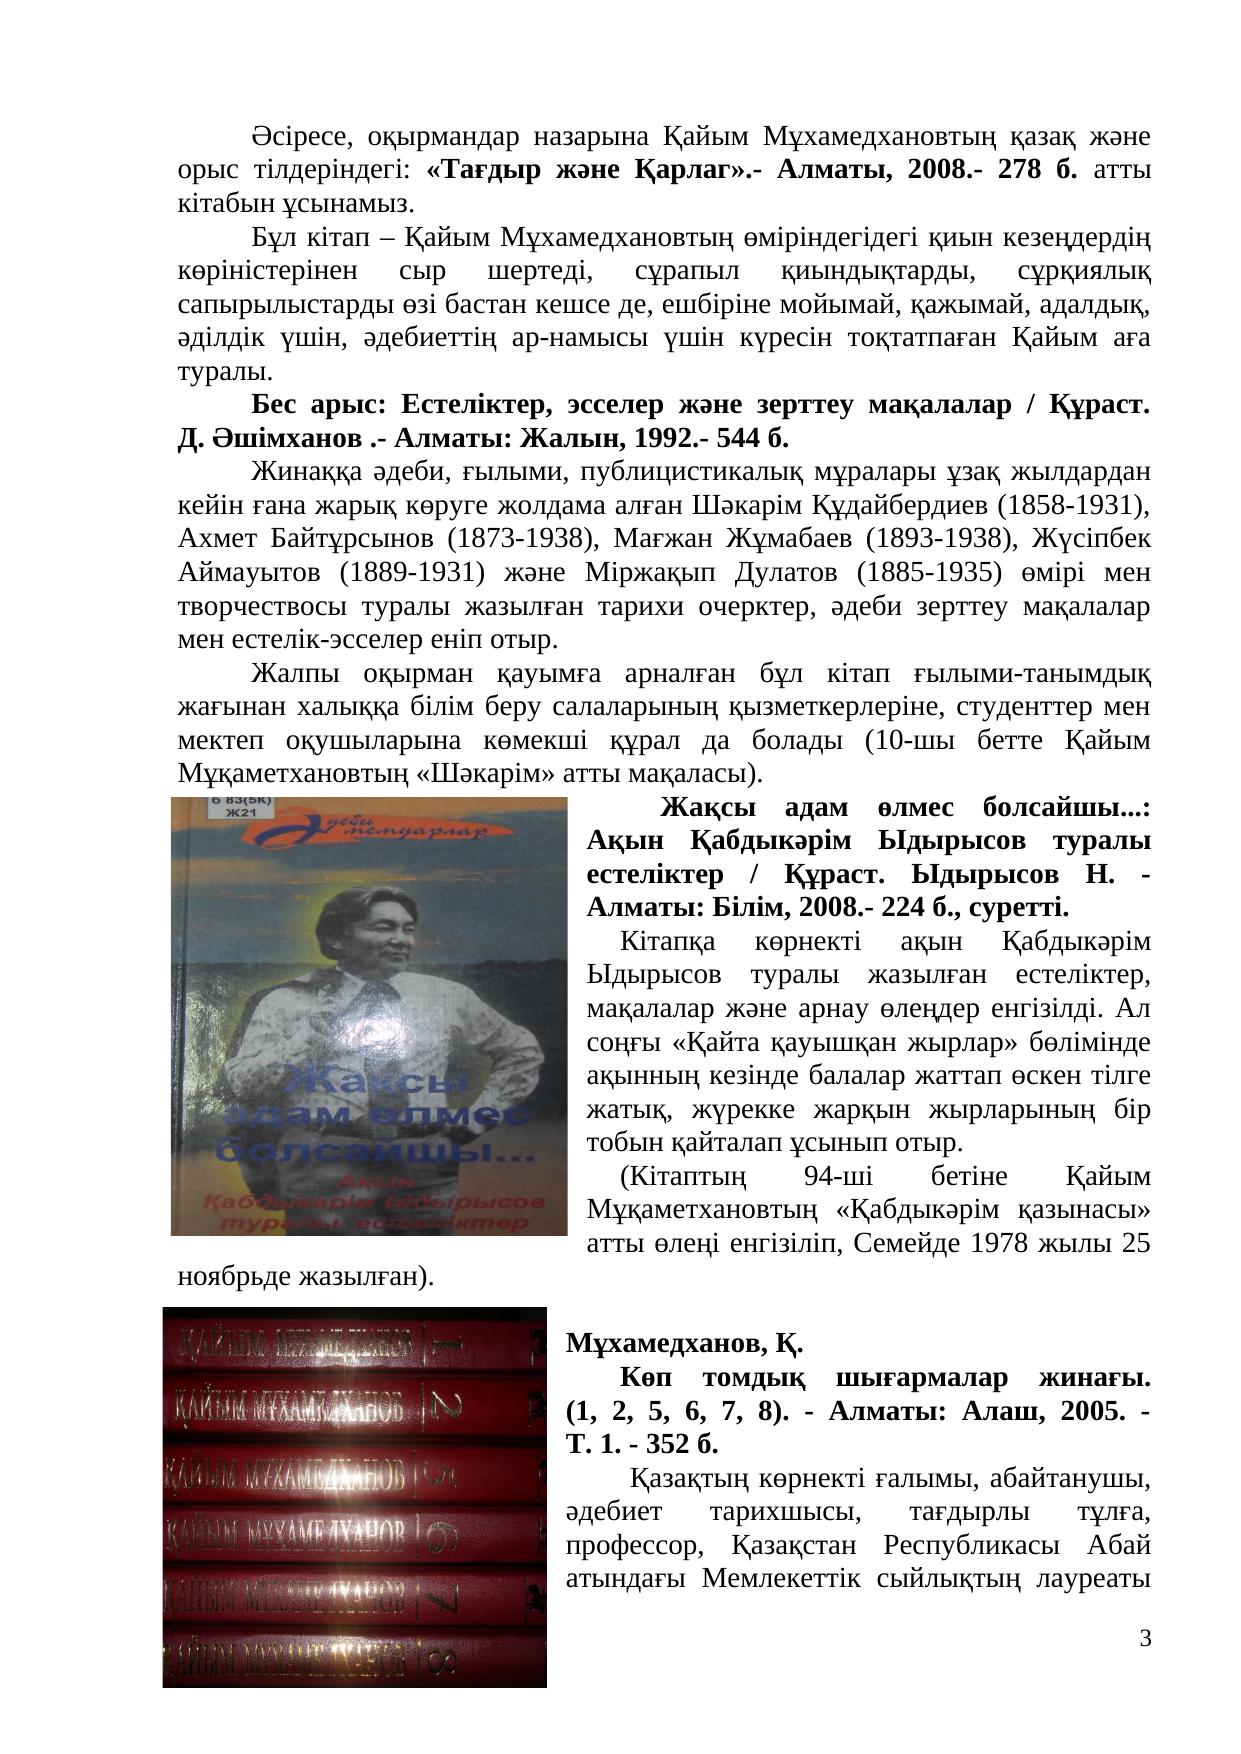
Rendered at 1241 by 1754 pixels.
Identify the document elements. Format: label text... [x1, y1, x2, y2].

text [177, 1191, 1152, 1560]
text Жинаққа әдеби, ғылыми, публицистикалық мұралары ұзақ жылдардан кейін ғана жарық көруге жолдама алған Шәкарім Құдайбердиев (1858-1931), Ахмет Байтұрсынов (1873-1938), Мағжан Жұмабаев (1893-1938), Жүсіпбек Аймауытов (1889-1931) және Міржақып Дулатов (1885-1935) өмірі мен творчествосы туралы жазылған тарихи очерктер, әдеби зерттеу мақалалар мен естелік-эсселер еніп отыр. [177, 252, 1152, 453]
text Мұхамедханов, Қ. [177, 1091, 1152, 1124]
text (Кітаптың 94-ші бетіне Қайым Мұқаметхановтың «Қабдыкәрім қазынасы» атты өлеңі енгізіліп, Семейде 1978 жылы 25 ноябрьде жазылған). [177, 923, 1152, 1057]
text Бес арыс: Естеліктер, эсселер және зерттеу мақалалар / Құраст. Д. Әшімханов .- Алматы: Жалын, 1992.- 544 б. [177, 185, 1152, 252]
text Жақсы адам өлмес болсайшы...: Ақын Қабдыкәрім Ыдырысов туралы естеліктер / Құраст. Ыдырысов Н. - Алматы: Білім, 2008.- 224 б., суретті. [177, 588, 1152, 688]
text Көп томдық шығармалар жинағы. (1, 2, 5, 6, 7, 8). - Алматы: Алаш, 2005. - Т. 1. - 352 б. [177, 1124, 1152, 1191]
picture [170, 638, 569, 1007]
text Кітапқа көрнекті ақын Қабдыкәрім Ыдырысов туралы жазылған естеліктер, мақалалар және арнау өлеңдер енгізілді. Ал соңғы «Қайта қауышқан жырлар» бөлімінде ақынның кезінде балалар жаттап өскен тілге жатық, жүрекке жарқын жырларының бір тобын қайталап ұсынып отыр. [569, 688, 1152, 923]
text Жалпы оқырман қауымға арналған бұл кітап ғылыми-танымдық жағынан халыққа білім беру салаларының қызметкерлеріне, студенттер мен мектеп оқушыларына көмекші құрал да болады (10-шы бетте Қайым Мұқаметхановтың «Шәкарім» атты мақаласы). [177, 453, 1152, 588]
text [177, 118, 1152, 185]
